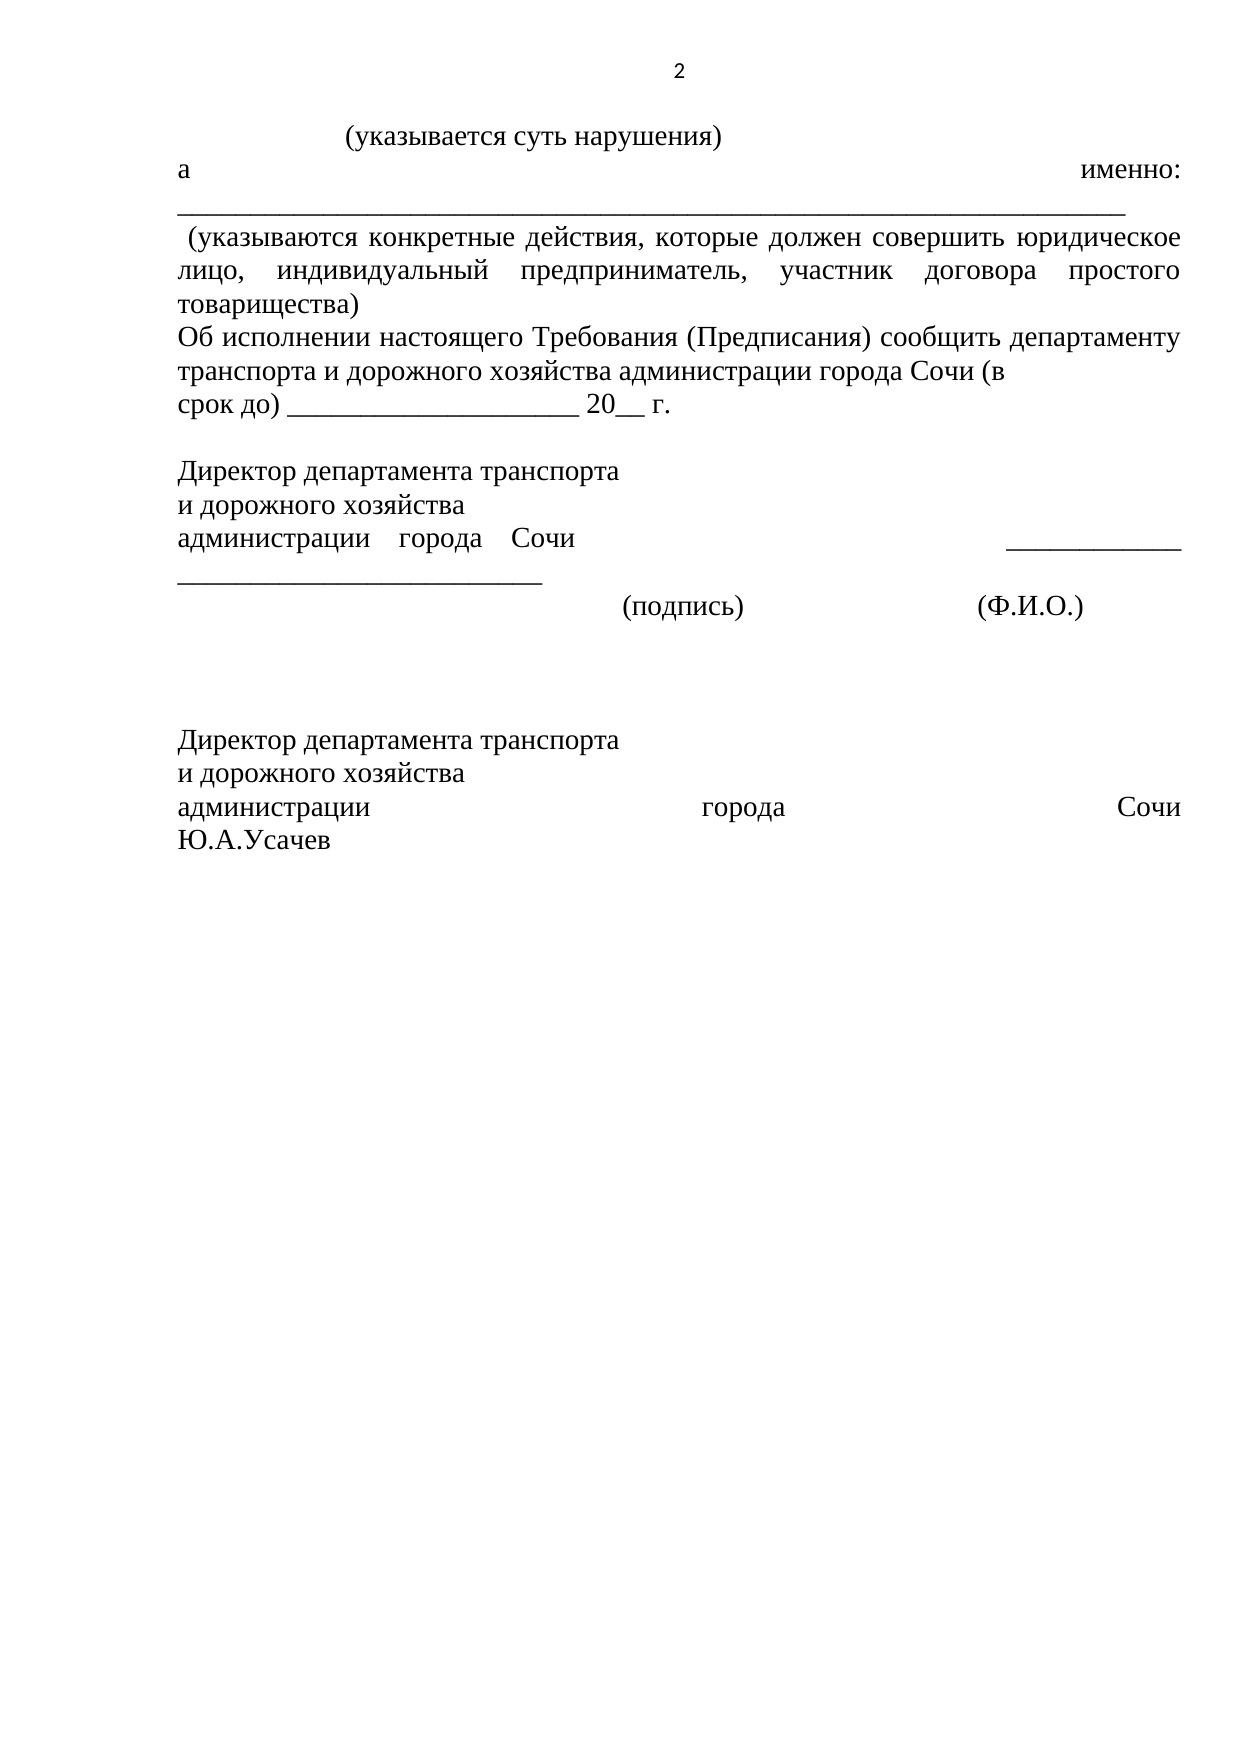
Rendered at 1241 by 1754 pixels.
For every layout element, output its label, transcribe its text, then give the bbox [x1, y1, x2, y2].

text а именно: _________________________________________________________________ [177, 152, 1181, 219]
text Директор департамента транспорта [177, 722, 1181, 755]
text (указывается суть нарушения) [177, 118, 1181, 152]
text и дорожного хозяйства [177, 755, 1181, 789]
text и дорожного хозяйства [177, 487, 1181, 521]
text (указываются конкретные действия, которые должен совершить юридическое лицо, индивидуальный предприниматель, участник договора простого товарищества) [177, 219, 1181, 319]
text администрации города Сочи Ю.А.Усачев [177, 789, 1181, 856]
text администрации города Сочи ____________ _________________________ [177, 521, 1181, 588]
text Об исполнении настоящего Требования (Предписания) сообщить департаменту транспорта и дорожного хозяйства администрации города Сочи (в [177, 319, 1181, 386]
text (подпись) (Ф.И.О.) [177, 588, 1181, 621]
text срок до) ____________________ 20__ г. [177, 386, 1181, 420]
text Директор департамента транспорта [177, 453, 1181, 487]
